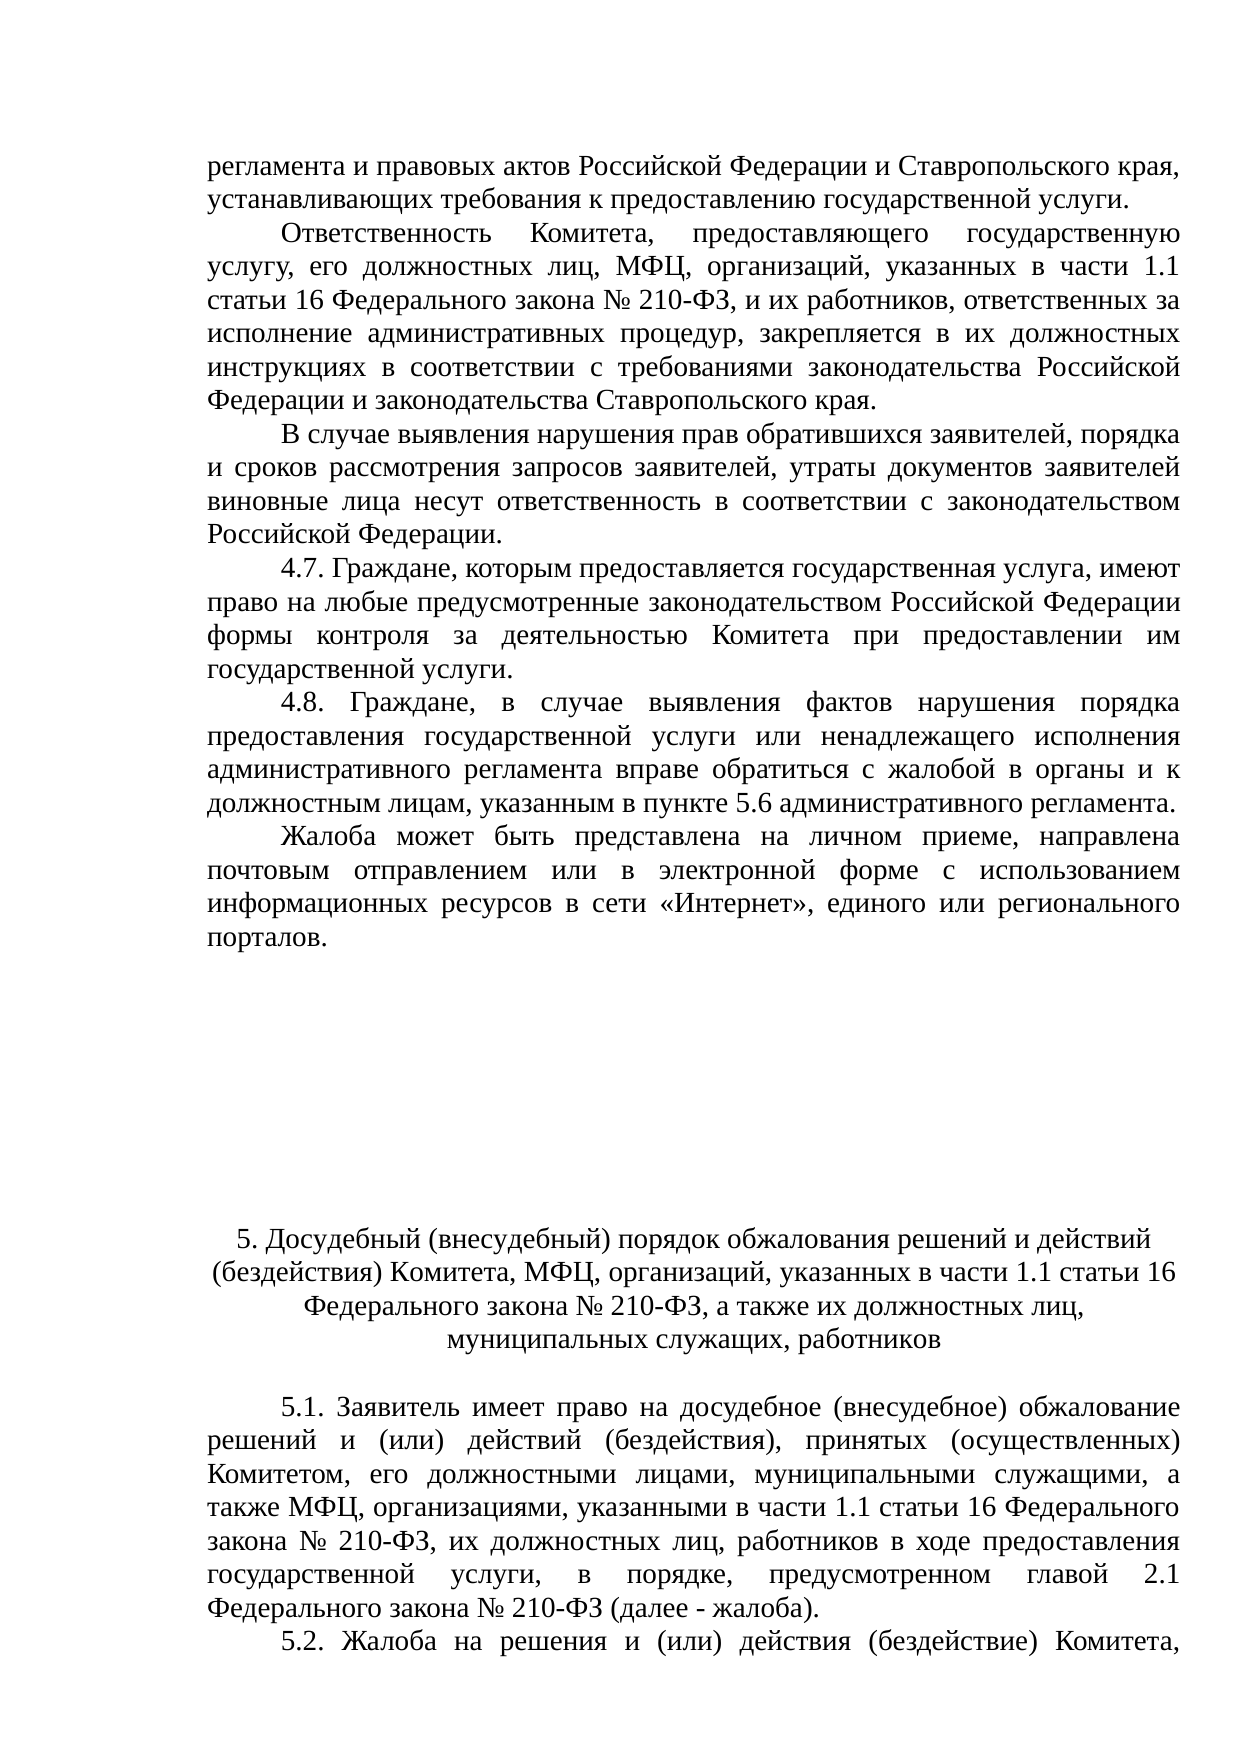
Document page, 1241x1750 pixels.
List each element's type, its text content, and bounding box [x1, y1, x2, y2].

text 5. Досудебный (внесудебный) порядок обжалования решений и действий (бездействия) Комитета, МФЦ, организаций, указанных в части 1.1 статьи 16 Федерального закона № 210-ФЗ, а также их должностных лиц, муниципальных служащих, работников [207, 1221, 1181, 1355]
text Жалоба может быть представлена на личном приеме, направлена почтовым отправлением или в электронной форме с использованием информационных ресурсов в сети «Интернет», единого или регионального порталов. [207, 818, 1181, 953]
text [207, 1623, 1181, 1657]
text 4.7. Граждане, которым предоставляется государственная услуга, имеют право на любые предусмотренные законодательством Российской Федерации формы контроля за деятельностью Комитета при предоставлении им государственной услуги. [207, 550, 1181, 684]
text В случае выявления нарушения прав обратившихся заявителей, порядка и сроков рассмотрения запросов заявителей, утраты документов заявителей виновные лица несут ответственность в соответствии с законодательством Российской Федерации. [207, 416, 1181, 550]
text Ответственность Комитета, предоставляющего государственную услугу, его должностных лиц, МФЦ, организаций, указанных в части 1.1 статьи 16 Федерального закона № 210-ФЗ, и их работников, ответственных за исполнение административных процедур, закрепляется в их должностных инструкциях в соответствии с требованиями законодательства Российской Федерации и законодательства Ставропольского края. [207, 215, 1181, 416]
text 4.8. Граждане, в случае выявления фактов нарушения порядка предоставления государственной услуги или ненадлежащего исполнения административного регламента вправе обратиться с жалобой в органы и к должностным лицам, указанным в пункте 5.6 административного регламента. [207, 684, 1181, 818]
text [207, 148, 1181, 215]
text 5.1. Заявитель имеет право на досудебное (внесудебное) обжалование решений и (или) действий (бездействия), принятых (осуществленных) Комитетом, его должностными лицами, муниципальными служащими, а также МФЦ, организациями, указанными в части 1.1 статьи 16 Федерального закона № 210-ФЗ, их должностных лиц, работников в ходе предоставления государственной услуги, в порядке, предусмотренном главой 2.1 Федерального закона № 210-ФЗ (далее - жалоба). [207, 1389, 1181, 1623]
